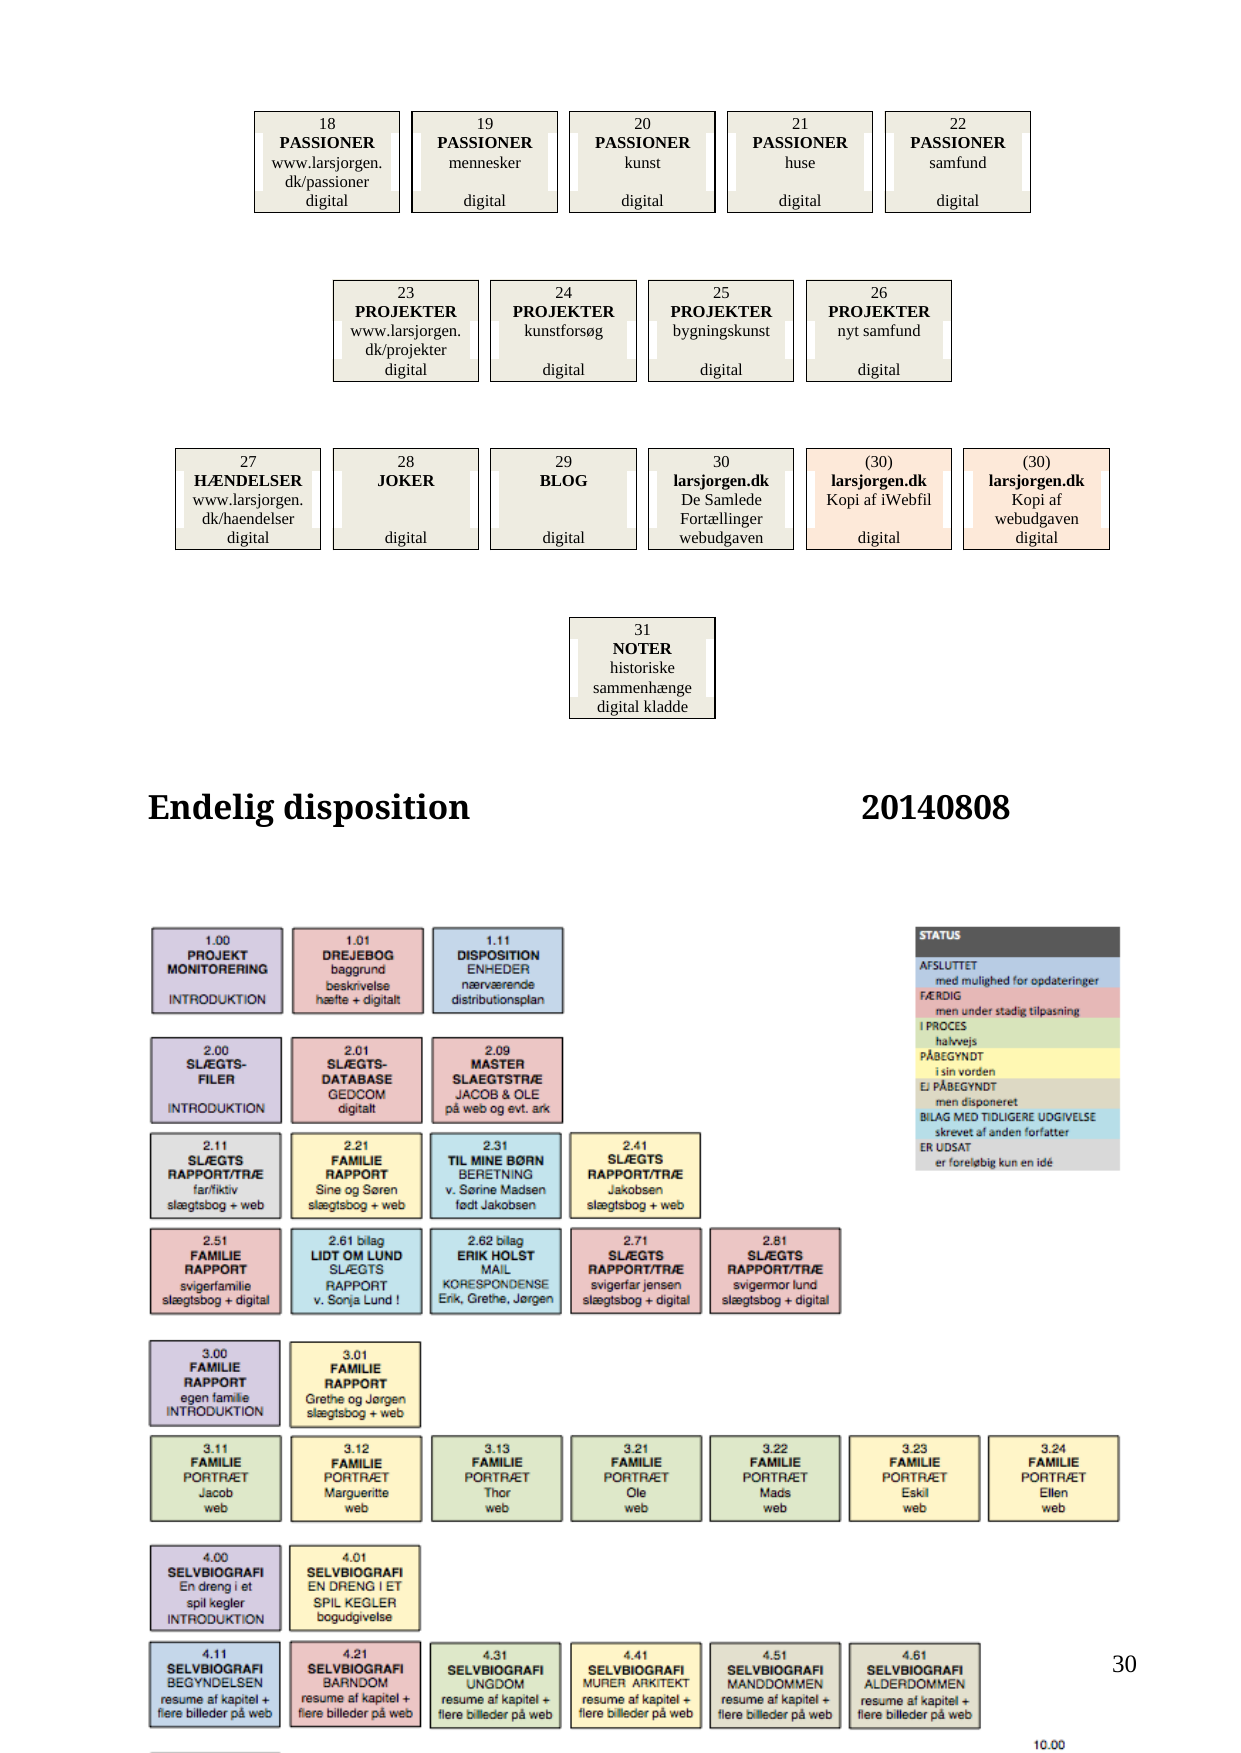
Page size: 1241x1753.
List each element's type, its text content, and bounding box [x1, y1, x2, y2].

picture [143, 916, 1133, 1753]
subtitle Endelig disposition 20140808 [148, 784, 1137, 829]
